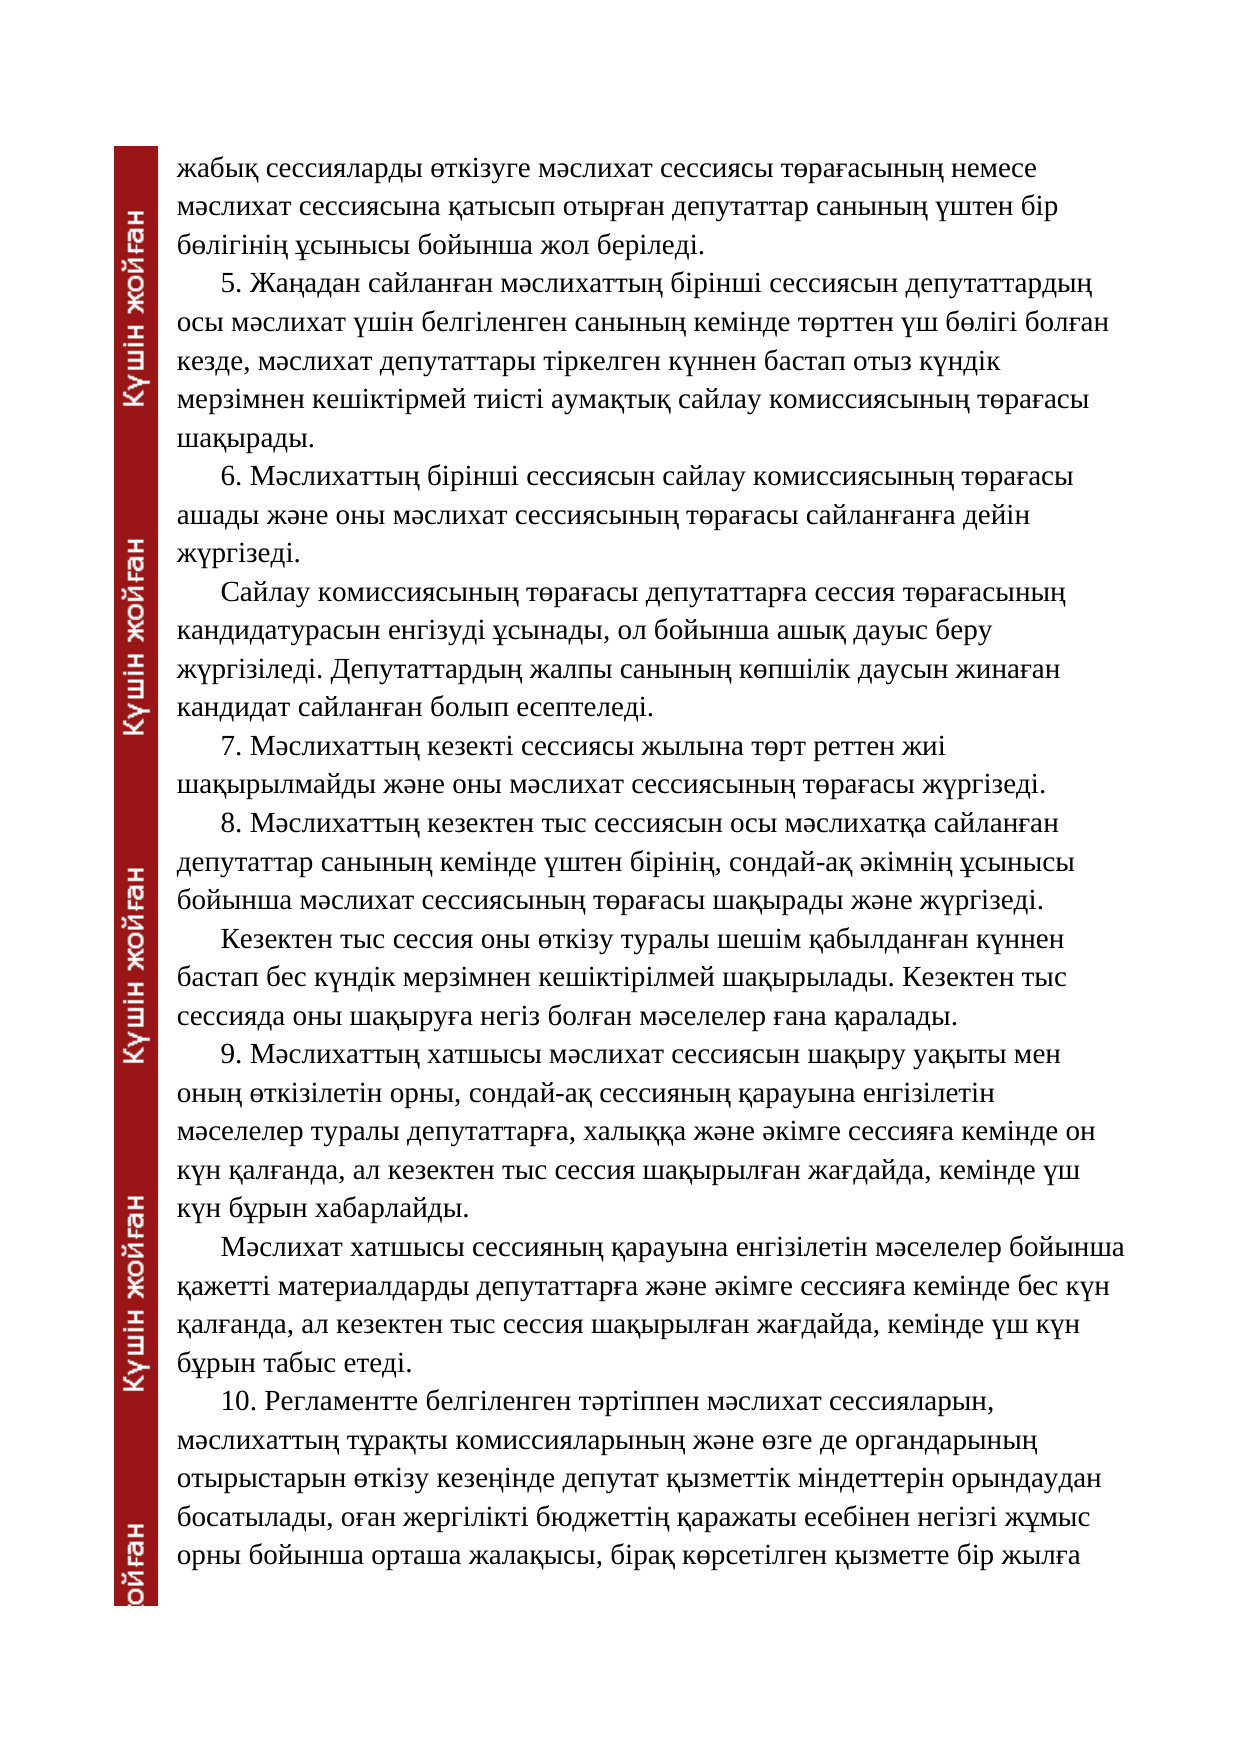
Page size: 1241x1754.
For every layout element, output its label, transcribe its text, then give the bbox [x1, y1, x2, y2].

picture [114, 146, 158, 150]
picture [114, 1571, 158, 1606]
